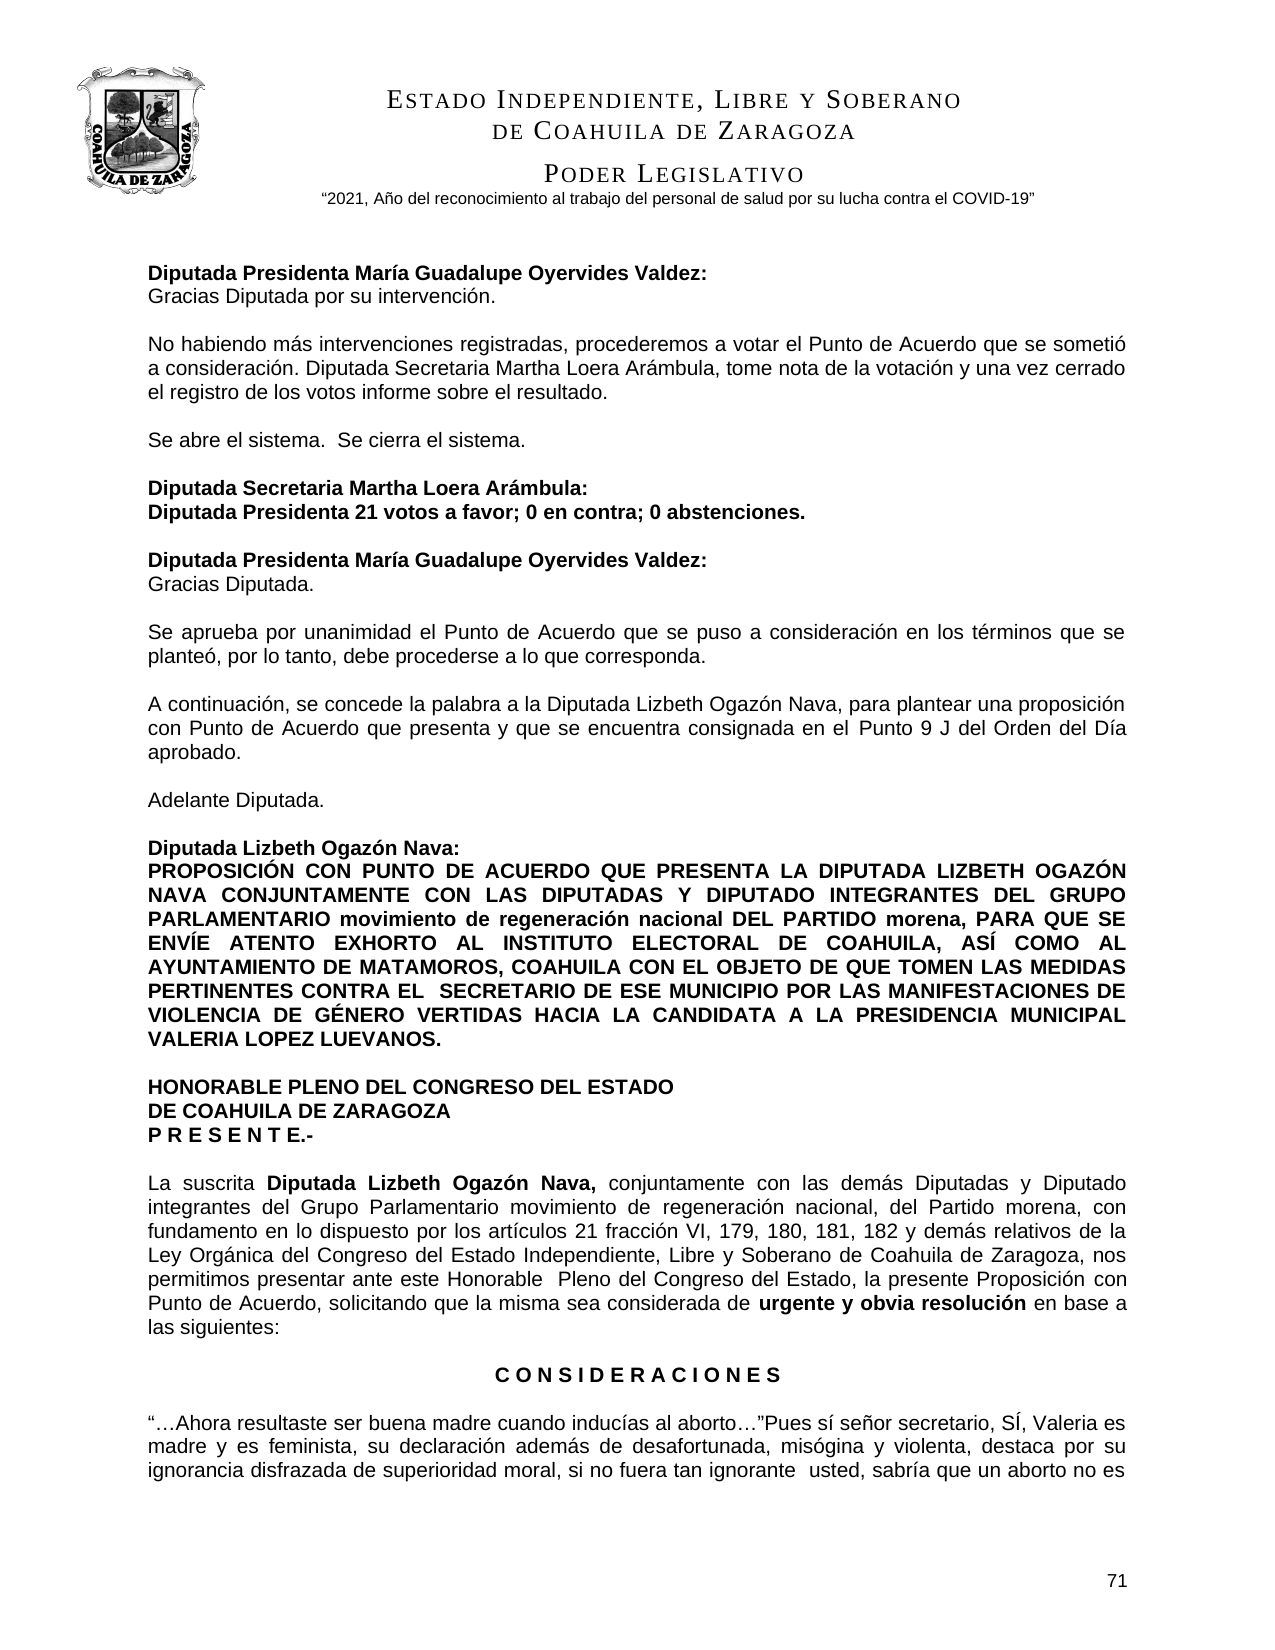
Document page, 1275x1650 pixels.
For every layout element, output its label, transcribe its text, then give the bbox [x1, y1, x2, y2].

text HONORABLE PLENO DEL CONGRESO DEL ESTADO [148, 1075, 1127, 1099]
text Diputada Presidenta María Guadalupe Oyervides Valdez: [148, 548, 1127, 572]
text Se aprueba por unanimidad el Punto de Acuerdo que se puso a consideración en los términos que se planteó, por lo tanto, debe procederse a lo que corresponda. [148, 620, 1127, 668]
text A continuación, se concede la palabra a la Diputada Lizbeth Ogazón Nava, para plantear una proposición con Punto de Acuerdo que presenta y que se encuentra consignada en el Punto 9 J del Orden del Día aprobado. [148, 692, 1127, 763]
text DE COAHUILA DE ZARAGOZA [148, 1099, 1127, 1123]
text Gracias Diputada por su intervención. [148, 284, 1127, 308]
text Gracias Diputada. [148, 572, 1127, 596]
text Diputada Presidenta 21 votos a favor; 0 en contra; 0 abstenciones. [148, 500, 1127, 524]
text Se abre el sistema. Se cierra el sistema. [148, 428, 1127, 452]
picture [76, 67, 206, 194]
text Diputada Presidenta María Guadalupe Oyervides Valdez: [148, 260, 1127, 284]
text Diputada Secretaria Martha Loera Arámbula: [148, 476, 1127, 500]
text Diputada Lizbeth Ogazón Nava: [148, 835, 1127, 859]
text No habiendo más intervenciones registradas, procederemos a votar el Punto de Acuerdo que se sometió a consideración. Diputada Secretaria Martha Loera Arámbula, tome nota de la votación y una vez cerrado el registro de los votos informe sobre el resultado. [148, 332, 1127, 404]
text Adelante Diputada. [148, 787, 1127, 811]
text C O N S I D E R A C I O N E S [148, 1362, 1127, 1386]
text PROPOSICIÓN CON PUNTO DE ACUERDO QUE PRESENTA LA DIPUTADA LIZBETH OGAZÓN NAVA CONJUNTAMENTE CON LAS DIPUTADAS Y DIPUTADO INTEGRANTES DEL GRUPO PARLAMENTARIO movimiento de regeneración nacional DEL PARTIDO morena, PARA QUE SE ENVÍE ATENTO EXHORTO AL INSTITUTO ELECTORAL DE COAHUILA, ASÍ COMO AL AYUNTAMIENTO DE MATAMOROS, COAHUILA CON EL OBJETO DE QUE TOMEN LAS MEDIDAS PERTINENTES CONTRA EL SECRETARIO DE ESE MUNICIPIO POR LAS MANIFESTACIONES DE VIOLENCIA DE GÉNERO VERTIDAS HACIA LA CANDIDATA A LA PRESIDENCIA MUNICIPAL VALERIA LOPEZ LUEVANOS. [148, 859, 1127, 1051]
text P R E S E N T E.- [148, 1123, 1127, 1147]
text La suscrita Diputada Lizbeth Ogazón Nava, conjuntamente con las demás Diputadas y Diputado integrantes del Grupo Parlamentario movimiento de regeneración nacional, del Partido morena, con fundamento en lo dispuesto por los artículos 21 fracción VI, 179, 180, 181, 182 y demás relativos de la Ley Orgánica del Congreso del Estado Independiente, Libre y Soberano de Coahuila de Zaragoza, nos permitimos presentar ante este Honorable Pleno del Congreso del Estado, la presente Proposición con Punto de Acuerdo, solicitando que la misma sea considerada de urgente y obvia resolución en base a las siguientes: [148, 1171, 1127, 1338]
